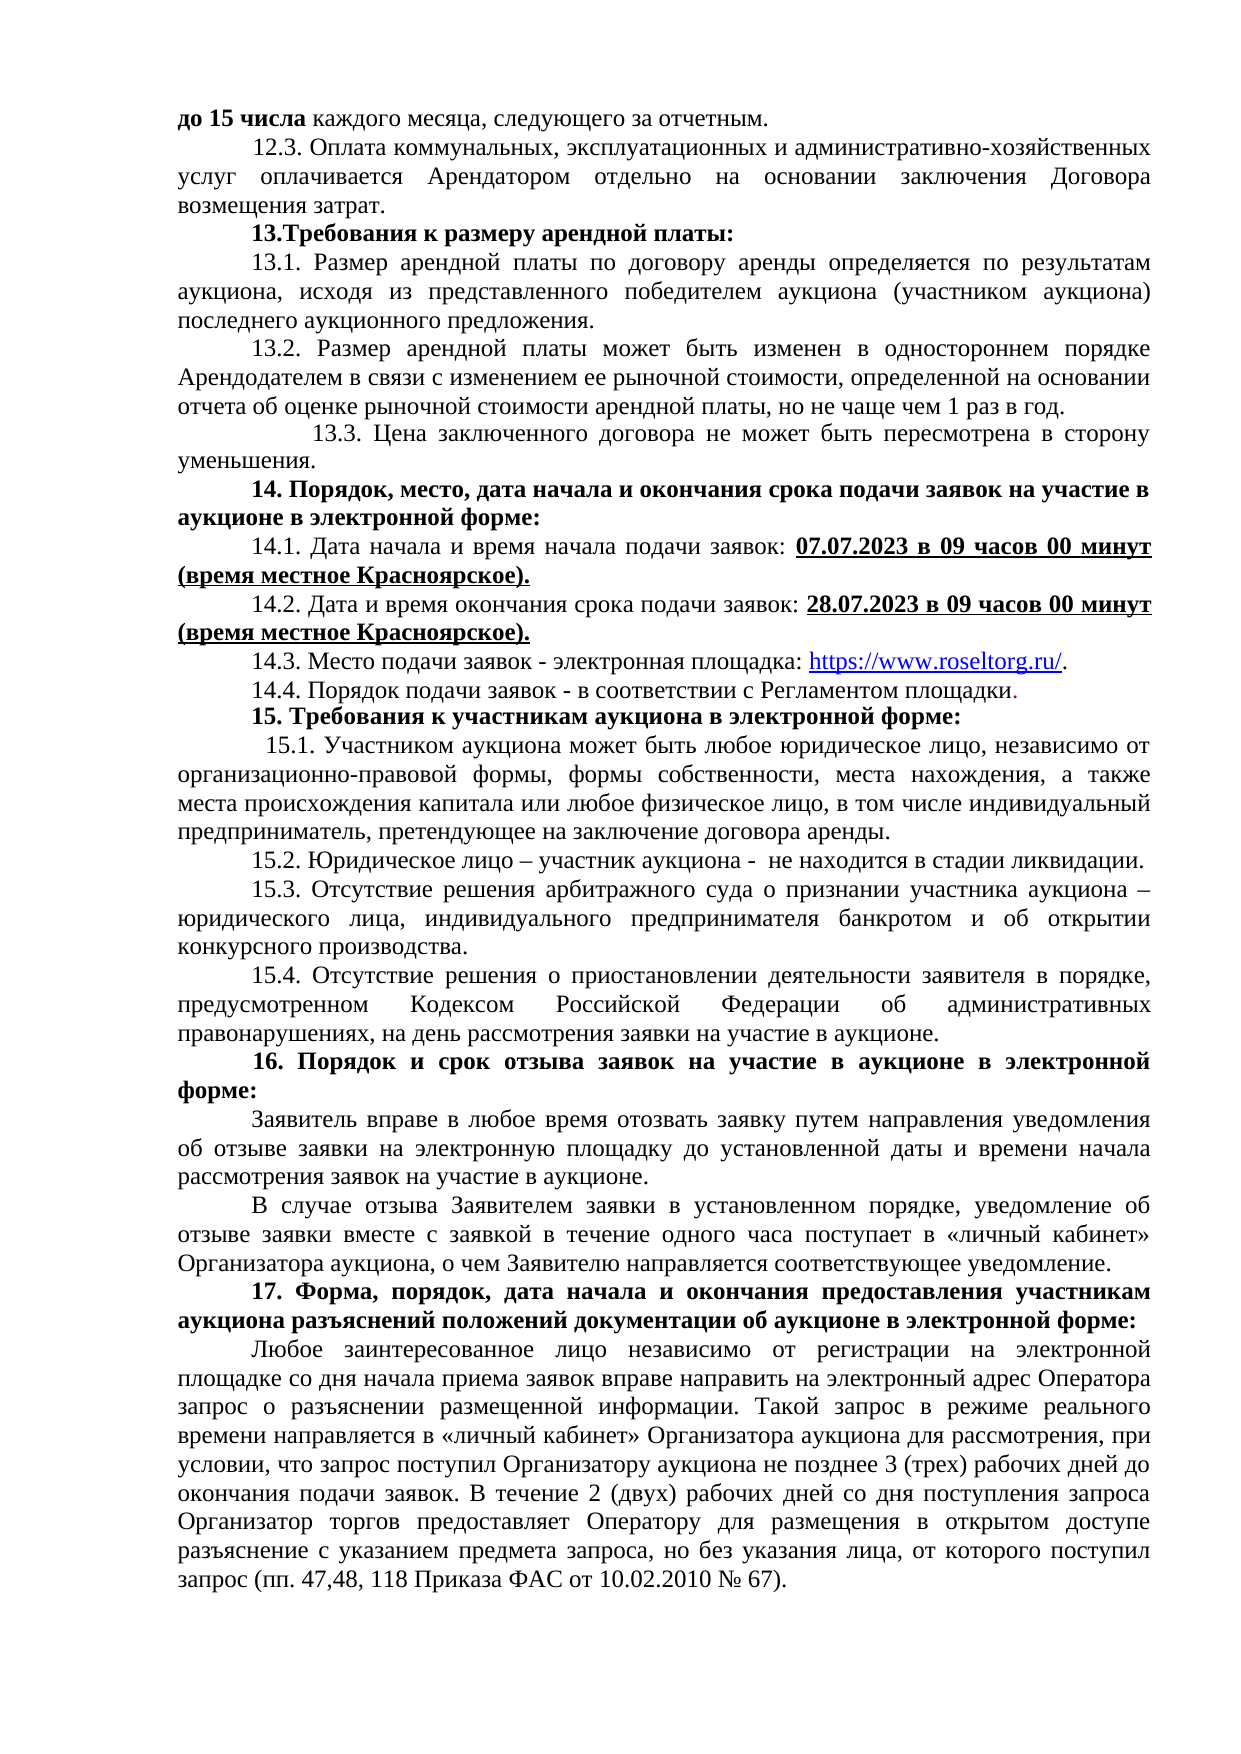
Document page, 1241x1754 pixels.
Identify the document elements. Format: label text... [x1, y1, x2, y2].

text 17. Форма, порядок, дата начала и окончания предоставления участникам аукциона разъяснений положений документации об аукционе в электронной форме: [177, 1276, 1152, 1334]
text 14. Порядок, место, дата начала и окончания срока подачи заявок на участие в аукционе в электронной форме: [177, 474, 1152, 531]
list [177, 103, 1152, 132]
text В случае отзыва Заявителем заявки в установленном порядке, уведомление об отзыве заявки вместе с заявкой в течение одного часа поступает в «личный кабинет» Организатора аукциона, о чем Заявителю направляется соответствующее уведомление. [177, 1190, 1152, 1276]
text 15.3. Отсутствие решения арбитражного суда о признании участника аукциона – юридического лица, индивидуального предпринимателя банкротом и об открытии конкурсного производства. [177, 874, 1152, 960]
text 14.1. Дата начала и время начала подачи заявок: 07.07.2023 в 09 часов 00 минут (время местное Красноярское). [177, 531, 1152, 589]
text 14.3. Место подачи заявок - электронная площадка: https://www.roseltorg.ru/. [177, 646, 1152, 675]
text Любое заинтересованное лицо независимо от регистрации на электронной площадке со дня начала приема заявок вправе направить на электронный адрес Оператора запрос о разъяснении размещенной информации. Такой запрос в режиме реального времени направляется в «личный кабинет» Организатора аукциона для рассмотрения, при условии, что запрос поступил Организатору аукциона не позднее 3 (трех) рабочих дней до окончания подачи заявок. В течение 2 (двух) рабочих дней со дня поступления запроса Организатор торгов предоставляет Оператору для размещения в открытом доступе разъяснение с указанием предмета запроса, но без указания лица, от которого поступил запрос (пп. 47,48, 118 Приказа ФАС от 10.02.2010 № 67). [177, 1334, 1152, 1593]
text 16. Порядок и срок отзыва заявок на участие в аукционе в электронной форме: [177, 1046, 1152, 1104]
text 13.2. Размер арендной платы может быть изменен в одностороннем порядке Арендодателем в связи с изменением ее рыночной стоимости, определенной на основании отчета об оценке рыночной стоимости арендной платы, но не чаще чем 1 раз в год. [177, 333, 1152, 420]
text 14.4. Порядок подачи заявок - в соответствии с Регламентом площадки. [251, 675, 1152, 704]
text 15.4. Отсутствие решения о приостановлении деятельности заявителя в порядке, предусмотренном Кодексом Российской Федерации об административных правонарушениях, на день рассмотрения заявки на участие в аукционе. [177, 960, 1152, 1046]
text 15. Требования к участникам аукциона в электронной форме: [177, 704, 1152, 730]
text 15.1. Участником аукциона может быть любое юридическое лицо, независимо от организационно-правовой формы, формы собственности, места нахождения, а также места происхождения капитала или любое физическое лицо, в том числе индивидуальный предприниматель, претендующее на заключение договора аренды. [177, 730, 1152, 845]
text 13.1. Размер арендной платы по договору аренды определяется по результатам аукциона, исходя из представленного победителем аукциона (участником аукциона) последнего аукционного предложения. [177, 247, 1152, 333]
text 13.3. Цена заключенного договора не может быть пересмотрена в сторону уменьшения. [177, 420, 1152, 474]
text Заявитель вправе в любое время отозвать заявку путем направления уведомления об отзыве заявки на электронную площадку до установленной даты и времени начала рассмотрения заявок на участие в аукционе. [177, 1104, 1152, 1190]
text 15.2. Юридическое лицо – участник аукциона - не находится в стадии ликвидации. [177, 845, 1152, 874]
text 13.Требования к размеру арендной платы: [177, 218, 1152, 247]
text 12.3. Оплата коммунальных, эксплуатационных и административно-хозяйственных услуг оплачивается Арендатором отдельно на основании заключения Договора возмещения затрат. [177, 132, 1152, 218]
text 14.2. Дата и время окончания срока подачи заявок: 28.07.2023 в 09 часов 00 минут (время местное Красноярское). [177, 589, 1152, 646]
